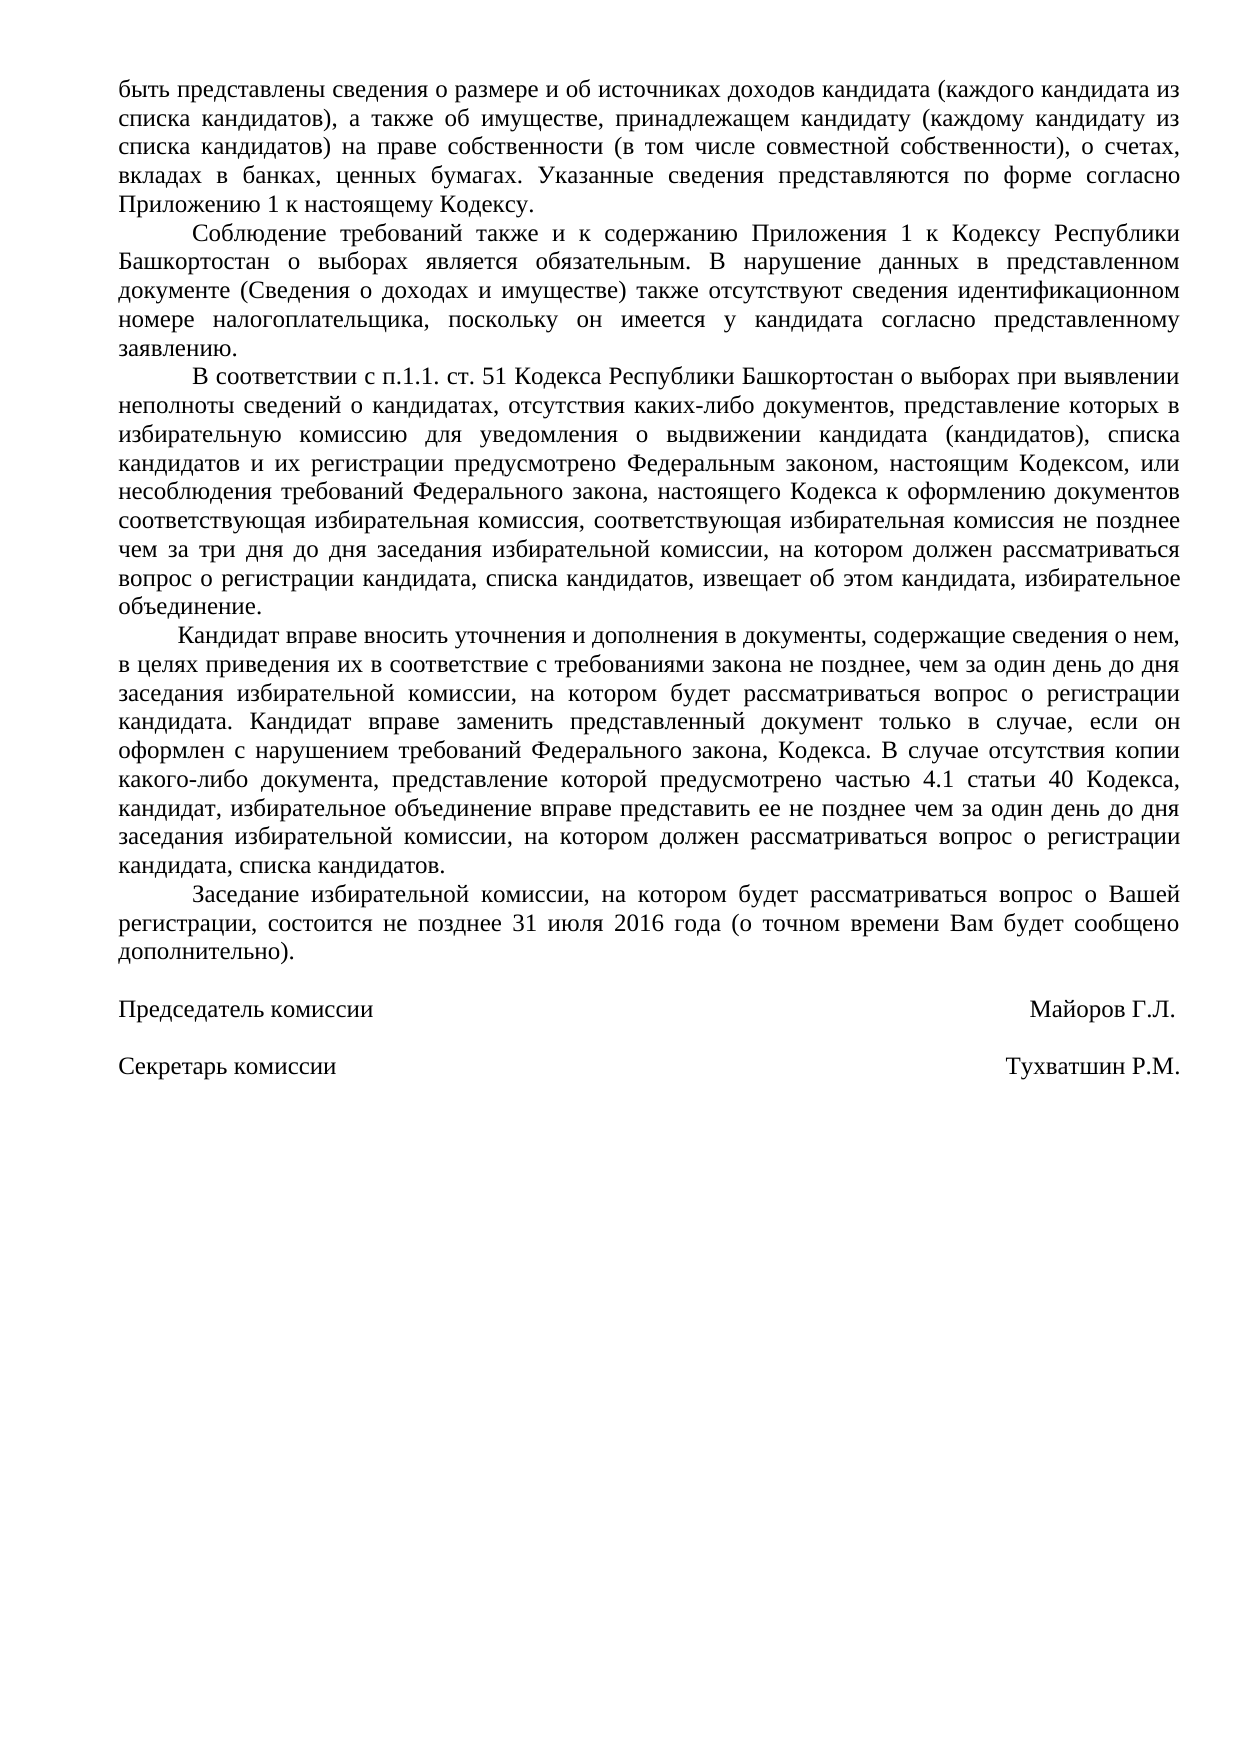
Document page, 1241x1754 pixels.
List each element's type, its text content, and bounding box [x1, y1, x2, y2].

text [118, 74, 1181, 218]
text Заседание избирательной комиссии, на котором будет рассматриваться вопрос о Вашей регистрации, состоится не позднее 31 июля 2016 года (о точном времени Вам будет сообщено дополнительно). [118, 879, 1181, 965]
text Соблюдение требований также и к содержанию Приложения 1 к Кодексу Республики Башкортостан о выборах является обязательным. В нарушение данных в представленном документе (Сведения о доходах и имуществе) также отсутствуют сведения идентификационном номере налогоплательщика, поскольку он имеется у кандидата согласно представленному заявлению. [118, 218, 1181, 361]
text Кандидат вправе вносить уточнения и дополнения в документы, содержащие сведения о нем, в целях приведения их в соответствие с требованиями закона не позднее, чем за один день до дня заседания избирательной комиссии, на котором будет рассматриваться вопрос о регистрации кандидата. Кандидат вправе заменить представленный документ только в случае, если он оформлен с нарушением требований Федерального закона, Кодекса. В случае отсутствия копии какого-либо документа, представление которой предусмотрено частью 4.1 статьи 40 Кодекса, кандидат, избирательное объединение вправе представить ее не позднее чем за один день до дня заседания избирательной комиссии, на котором должен рассматриваться вопрос о регистрации кандидата, списка кандидатов. [118, 620, 1181, 879]
text Секретарь комиссии Тухватшин Р.М. [118, 1051, 1181, 1080]
text В соответствии с п.1.1. ст. 51 Кодекса Республики Башкортостан о выборах при выявлении неполноты сведений о кандидатах, отсутствия каких-либо документов, представление которых в избирательную комиссию для уведомления о выдвижении кандидата (кандидатов), списка кандидатов и их регистрации предусмотрено Федеральным законом, настоящим Кодексом, или несоблюдения требований Федерального закона, настоящего Кодекса к оформлению документов соответствующая избирательная комиссия, соответствующая избирательная комиссия не позднее чем за три дня до дня заседания избирательной комиссии, на котором должен рассматриваться вопрос о регистрации кандидата, списка кандидатов, извещает об этом кандидата, избирательное объединение. [118, 361, 1181, 620]
text Председатель комиссии Майоров Г.Л. [118, 994, 1181, 1023]
